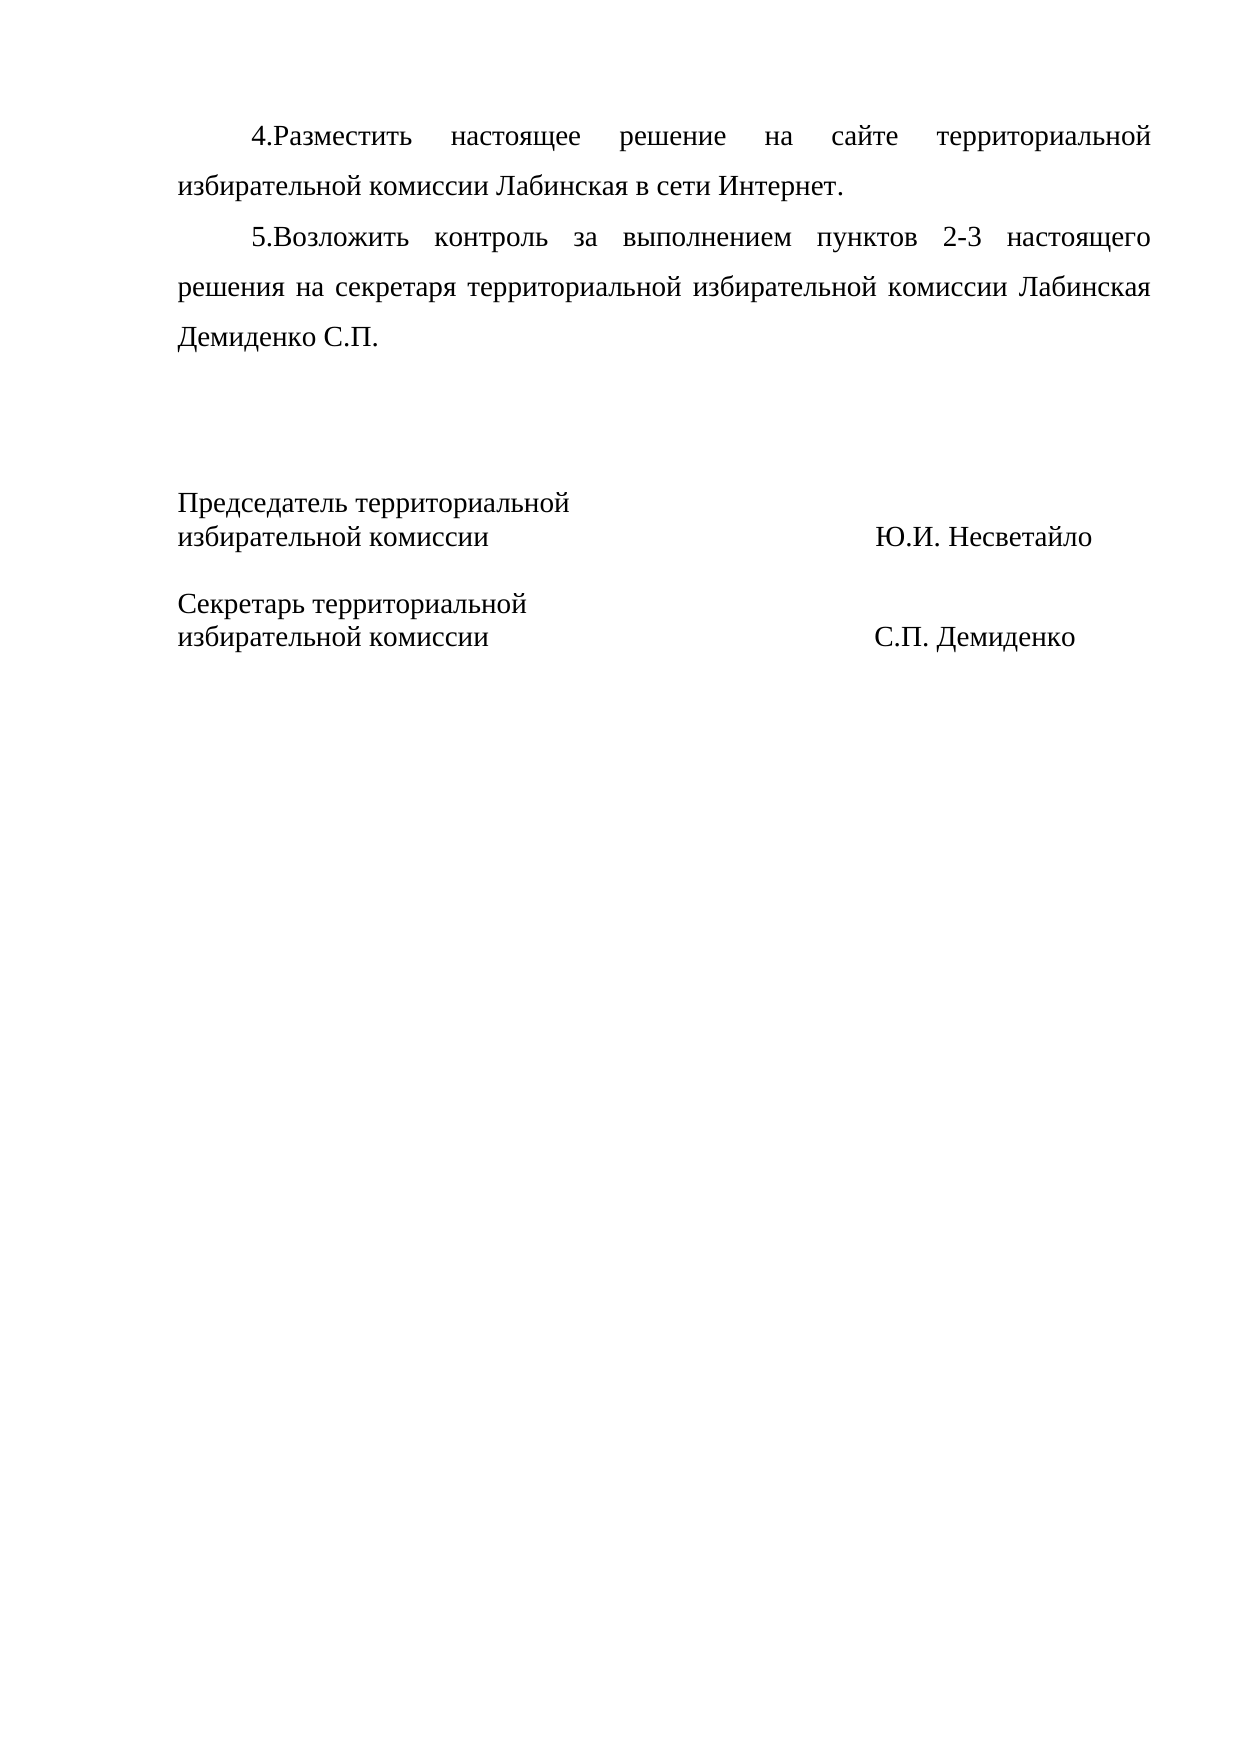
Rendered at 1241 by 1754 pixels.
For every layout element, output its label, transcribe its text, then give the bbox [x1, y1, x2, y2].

text 4.Разместить настоящее решение на сайте территориальной избирательной комиссии Лабинская в сети Интернет. [177, 118, 1152, 202]
text 5.Возложить контроль за выполнением пунктов 2-3 настоящего решения на секретаря территориальной избирательной комиссии Лабинская Демиденко С.П. [177, 219, 1152, 353]
text избирательной комиссии С.П. Демиденко [177, 619, 1152, 653]
text избирательной комиссии Ю.И. Несветайло [177, 519, 1152, 552]
text Председатель территориальной [177, 485, 1152, 519]
text Секретарь территориальной [177, 586, 1116, 619]
